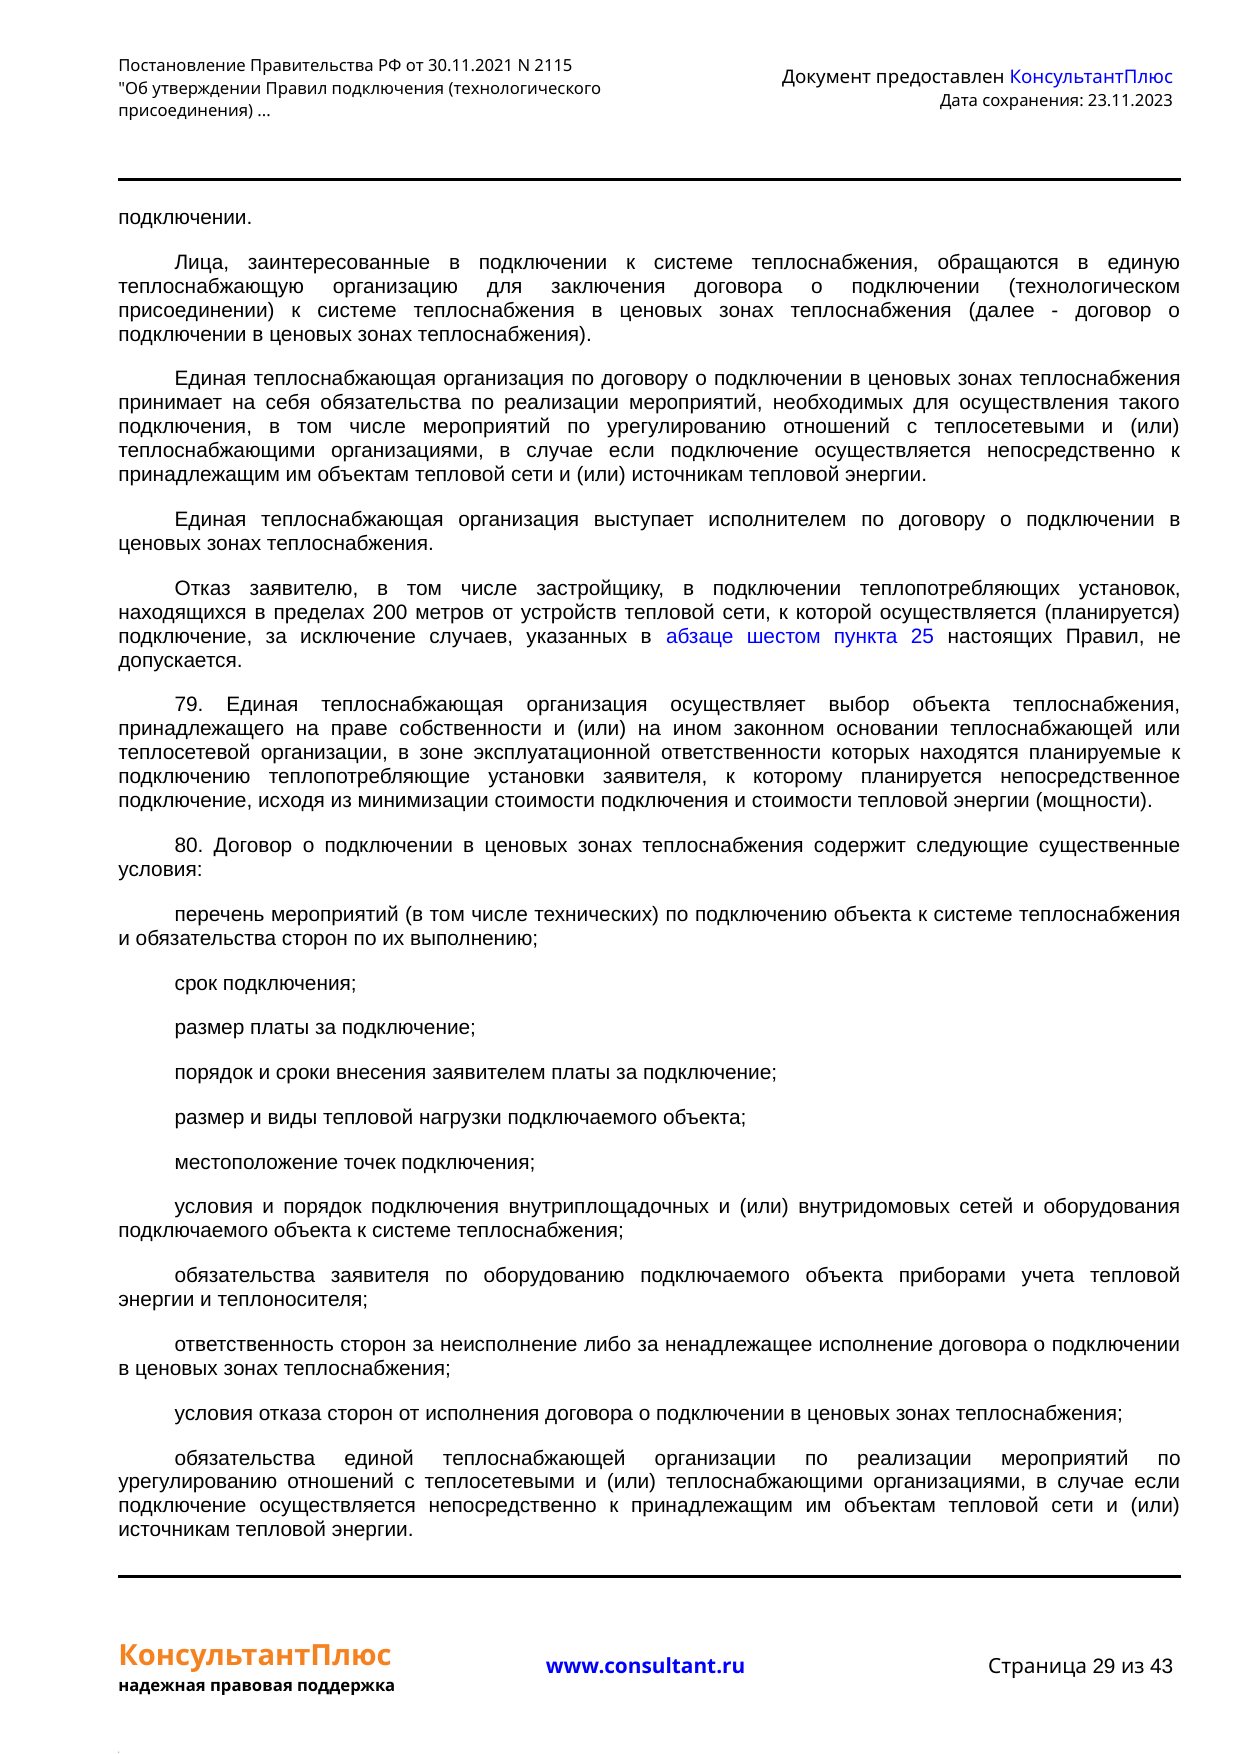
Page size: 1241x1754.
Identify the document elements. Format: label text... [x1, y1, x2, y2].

text Единая теплоснабжающая организация по договору о подключении в ценовых зонах теплоснабжения принимает на себя обязательства по реализации мероприятий, необходимых для осуществления такого подключения, в том числе мероприятий по урегулированию отношений с теплосетевыми и (или) теплоснабжающими организациями, в случае если подключение осуществляется непосредственно к принадлежащим им объектам тепловой сети и (или) источникам тепловой энергии. [118, 366, 1181, 486]
text условия отказа сторон от исполнения договора о подключении в ценовых зонах теплоснабжения; [118, 1401, 1181, 1424]
text порядок и сроки внесения заявителем платы за подключение; [118, 1060, 1181, 1084]
text местоположение точек подключения; [118, 1149, 1181, 1173]
text срок подключения; [118, 970, 1181, 994]
text 80. Договор о подключении в ценовых зонах теплоснабжения содержит следующие существенные условия: [118, 833, 1181, 881]
text перечень мероприятий (в том числе технических) по подключению объекта к системе теплоснабжения и обязательства сторон по их выполнению; [118, 902, 1181, 949]
text обязательства единой теплоснабжающей организации по реализации мероприятий по урегулированию отношений с теплосетевыми и (или) теплоснабжающими организациями, в случае если подключение осуществляется непосредственно к принадлежащим им объектам тепловой сети и (или) источникам тепловой энергии. [118, 1445, 1181, 1541]
text ответственность сторон за неисполнение либо за ненадлежащее исполнение договора о подключении в ценовых зонах теплоснабжения; [118, 1332, 1181, 1380]
text Отказ заявителю, в том числе застройщику, в подключении теплопотребляющих установок, находящихся в пределах 200 метров от устройств тепловой сети, к которой осуществляется (планируется) подключение, за исключение случаев, указанных в абзаце шестом пункта 25 настоящих Правил, не допускается. [118, 576, 1181, 671]
text Единая теплоснабжающая организация выступает исполнителем по договору о подключении в ценовых зонах теплоснабжения. [118, 507, 1181, 555]
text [118, 205, 1181, 229]
text Лица, заинтересованные в подключении к системе теплоснабжения, обращаются в единую теплоснабжающую организацию для заключения договора о подключении (технологическом присоединении) к системе теплоснабжения в ценовых зонах теплоснабжения (далее - договор о подключении в ценовых зонах теплоснабжения). [118, 249, 1181, 345]
text размер платы за подключение; [118, 1015, 1181, 1039]
text размер и виды тепловой нагрузки подключаемого объекта; [118, 1105, 1181, 1129]
text 79. Единая теплоснабжающая организация осуществляет выбор объекта теплоснабжения, принадлежащего на праве собственности и (или) на ином законном основании теплоснабжающей или теплосетевой организации, в зоне эксплуатационной ответственности которых находятся планируемые к подключению теплопотребляющие установки заявителя, к которому планируется непосредственное подключение, исходя из минимизации стоимости подключения и стоимости тепловой энергии (мощности). [118, 692, 1181, 812]
text условия и порядок подключения внутриплощадочных и (или) внутридомовых сетей и оборудования подключаемого объекта к системе теплоснабжения; [118, 1194, 1181, 1242]
text обязательства заявителя по оборудованию подключаемого объекта приборами учета тепловой энергии и теплоносителя; [118, 1263, 1181, 1311]
